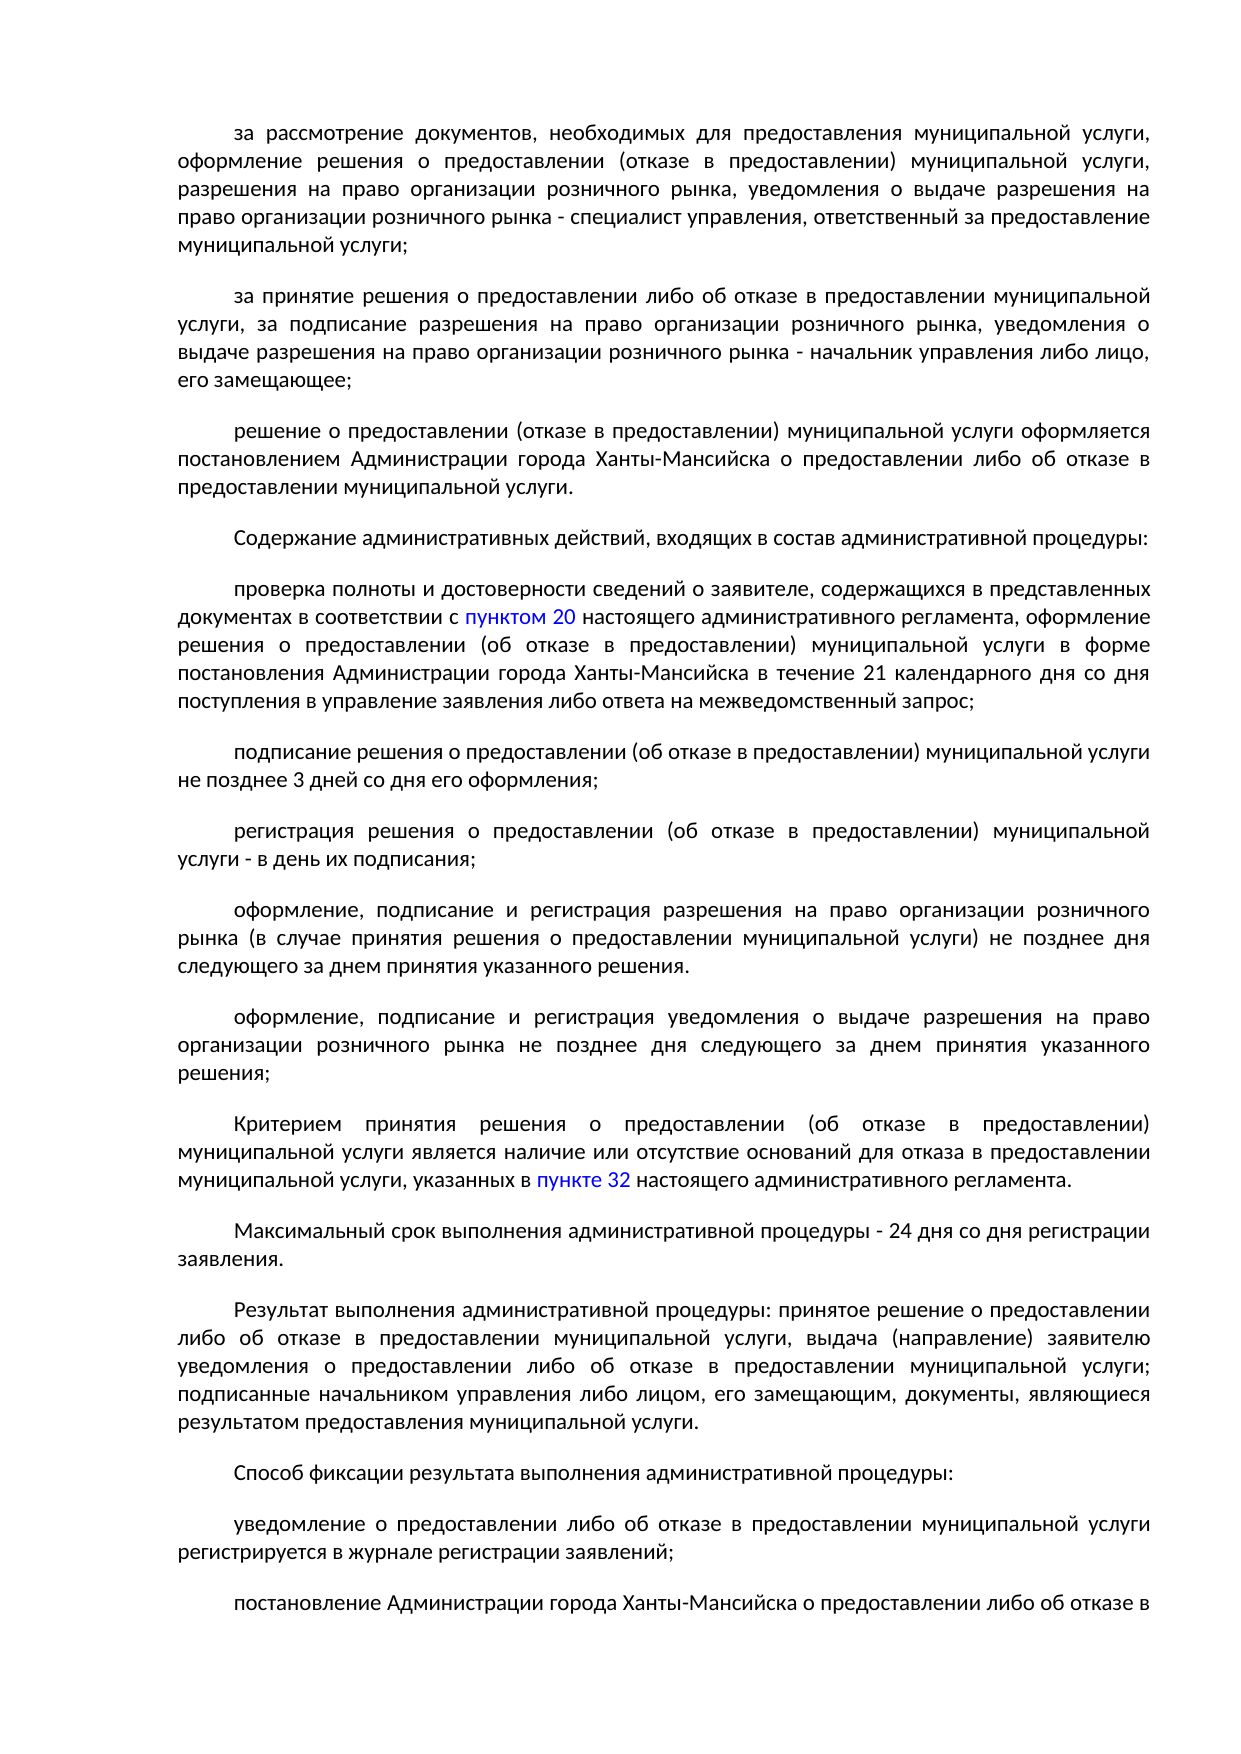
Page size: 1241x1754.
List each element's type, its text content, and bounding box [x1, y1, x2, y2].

text Результат выполнения административной процедуры: принятое решение о предоставлении либо об отказе в предоставлении муниципальной услуги, выдача (направление) заявителю уведомления о предоставлении либо об отказе в предоставлении муниципальной услуги; подписанные начальником управления либо лицом, его замещающим, документы, являющиеся результатом предоставления муниципальной услуги. [177, 1295, 1152, 1435]
text уведомление о предоставлении либо об отказе в предоставлении муниципальной услуги регистрируется в журнале регистрации заявлений; [177, 1509, 1152, 1565]
text Содержание административных действий, входящих в состав административной процедуры: [177, 523, 1152, 551]
text за рассмотрение документов, необходимых для предоставления муниципальной услуги, оформление решения о предоставлении (отказе в предоставлении) муниципальной услуги, разрешения на право организации розничного рынка, уведомления о выдаче разрешения на право организации розничного рынка - специалист управления, ответственный за предоставление муниципальной услуги; [177, 118, 1152, 258]
text проверка полноты и достоверности сведений о заявителе, содержащихся в представленных документах в соответствии с пунктом 20 настоящего административного регламента, оформление решения о предоставлении (об отказе в предоставлении) муниципальной услуги в форме постановления Администрации города Ханты-Мансийска в течение 21 календарного дня со дня поступления в управление заявления либо ответа на межведомственный запрос; [177, 574, 1152, 714]
text оформление, подписание и регистрация разрешения на право организации розничного рынка (в случае принятия решения о предоставлении муниципальной услуги) не позднее дня следующего за днем принятия указанного решения. [177, 895, 1152, 979]
text оформление, подписание и регистрация уведомления о выдаче разрешения на право организации розничного рынка не позднее дня следующего за днем принятия указанного решения; [177, 1002, 1152, 1086]
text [177, 1588, 1152, 1616]
text за принятие решения о предоставлении либо об отказе в предоставлении муниципальной услуги, за подписание разрешения на право организации розничного рынка, уведомления о выдаче разрешения на право организации розничного рынка - начальник управления либо лицо, его замещающее; [177, 281, 1152, 393]
text подписание решения о предоставлении (об отказе в предоставлении) муниципальной услуги не позднее 3 дней со дня его оформления; [177, 737, 1152, 793]
text регистрация решения о предоставлении (об отказе в предоставлении) муниципальной услуги - в день их подписания; [177, 816, 1152, 872]
text Критерием принятия решения о предоставлении (об отказе в предоставлении) муниципальной услуги является наличие или отсутствие оснований для отказа в предоставлении муниципальной услуги, указанных в пункте 32 настоящего административного регламента. [177, 1109, 1152, 1193]
text решение о предоставлении (отказе в предоставлении) муниципальной услуги оформляется постановлением Администрации города Ханты-Мансийска о предоставлении либо об отказе в предоставлении муниципальной услуги. [177, 416, 1152, 500]
text Способ фиксации результата выполнения административной процедуры: [177, 1458, 1152, 1486]
text Максимальный срок выполнения административной процедуры - 24 дня со дня регистрации заявления. [177, 1216, 1152, 1272]
